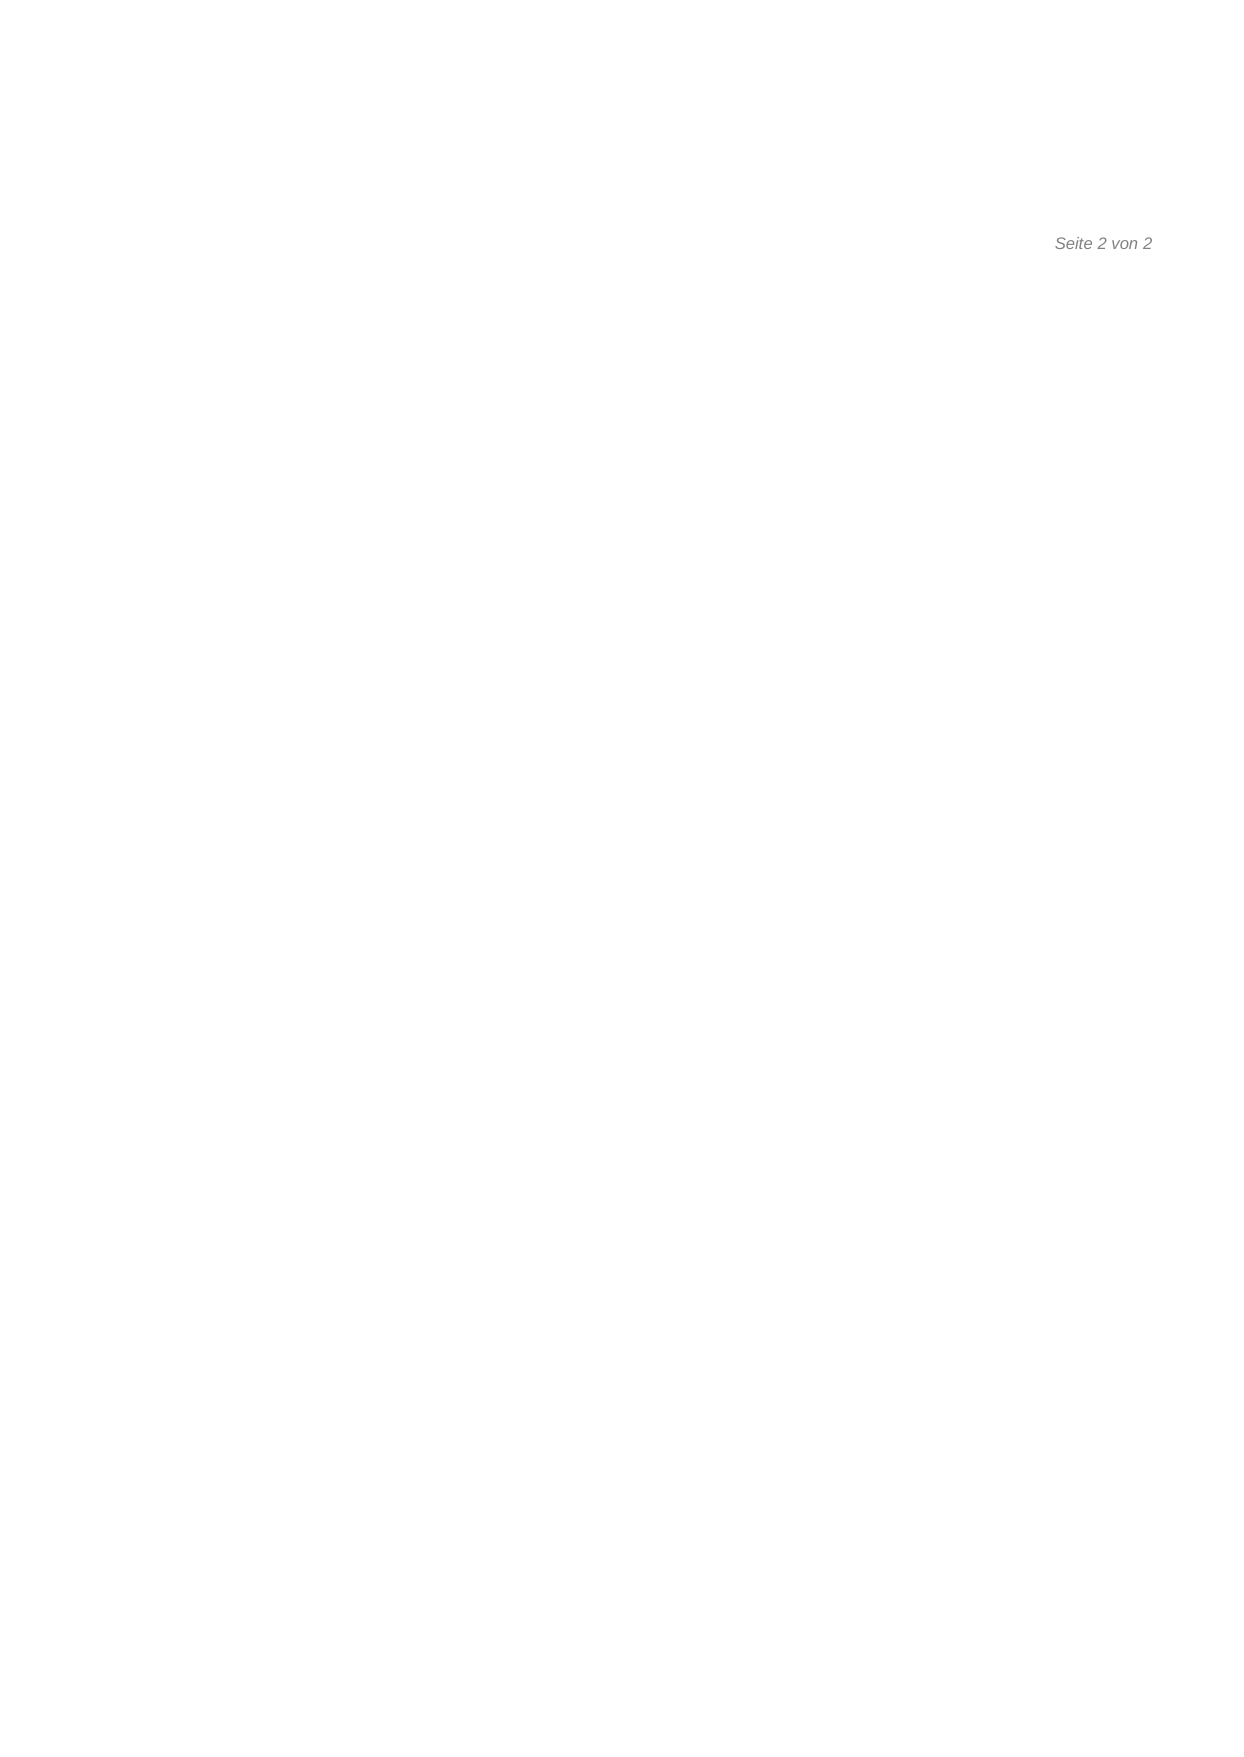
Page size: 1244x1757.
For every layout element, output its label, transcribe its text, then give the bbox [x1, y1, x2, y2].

text Seite 2 von 2 [81, 234, 1153, 253]
